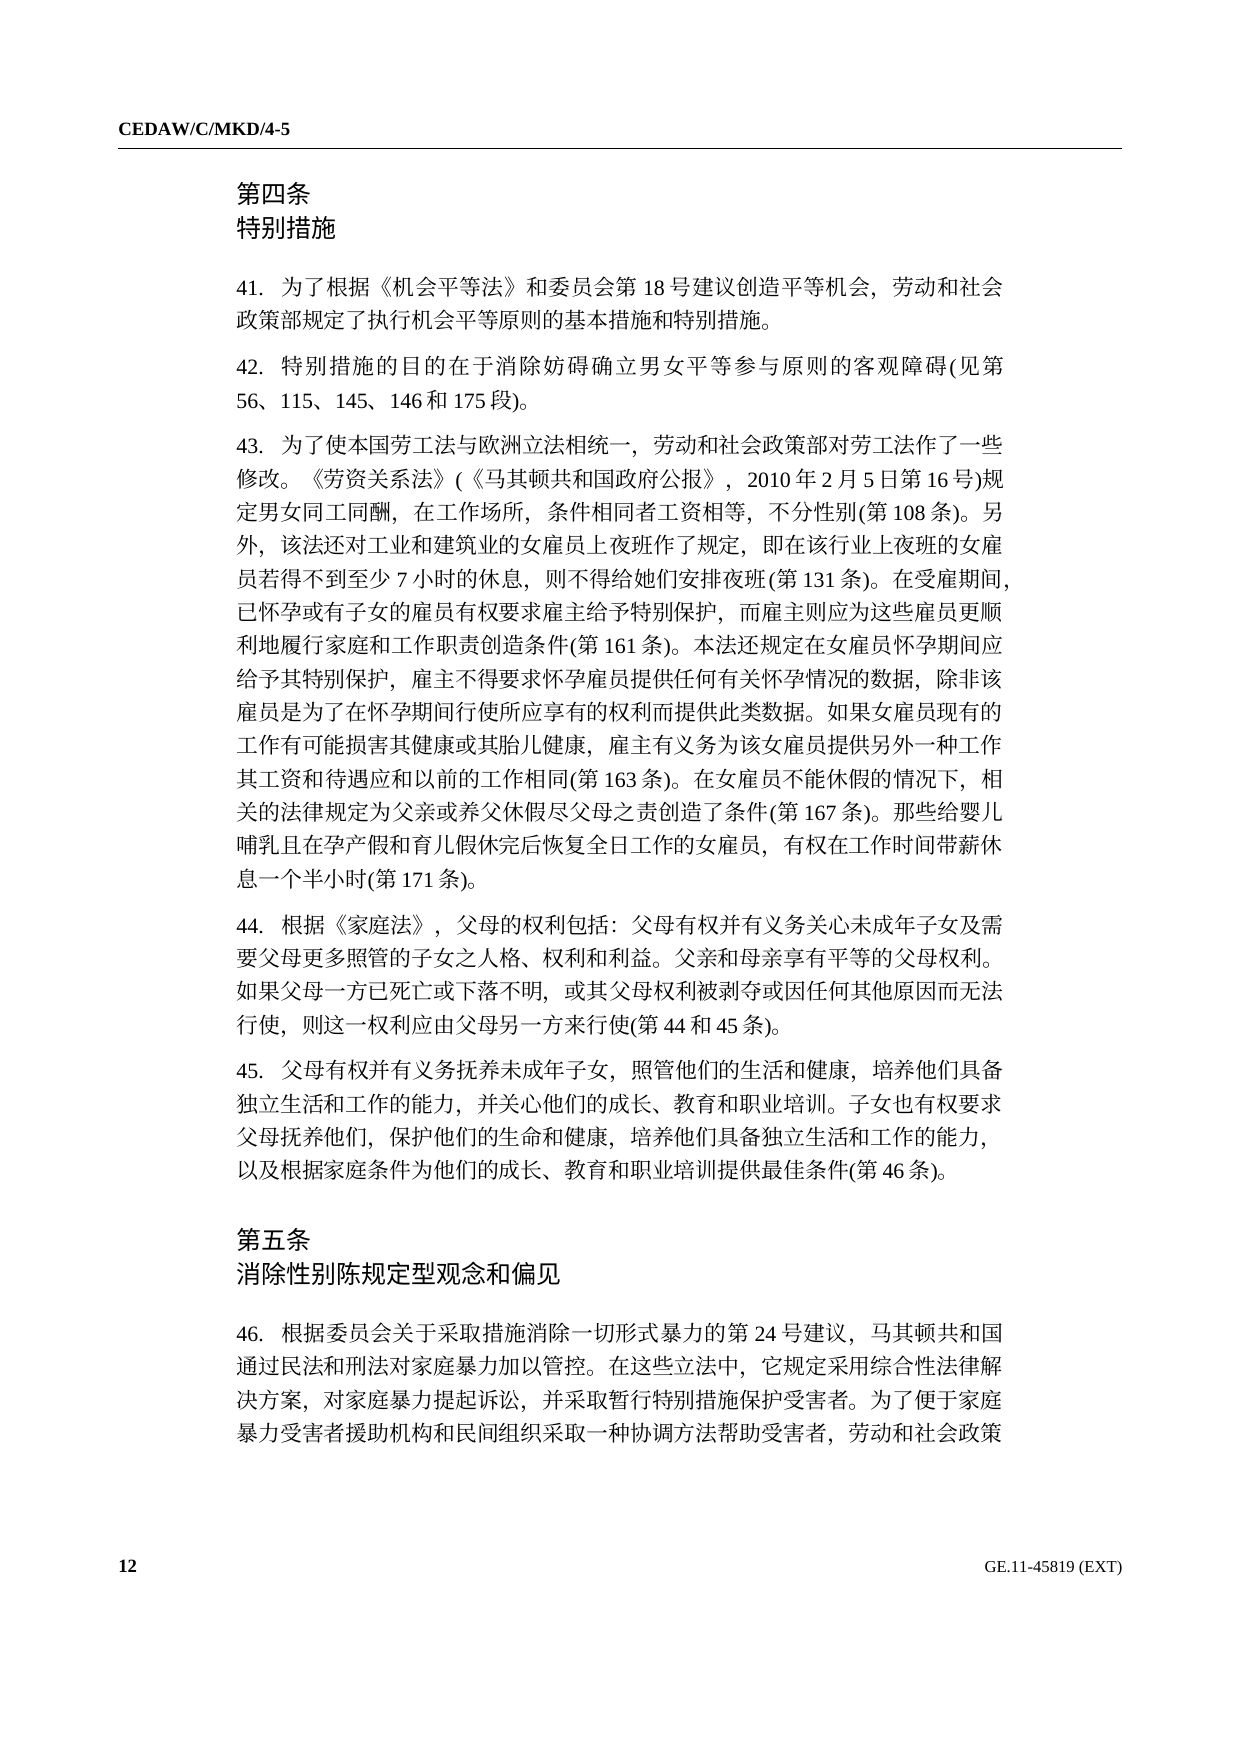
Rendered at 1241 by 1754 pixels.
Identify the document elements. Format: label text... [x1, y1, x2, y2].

text 42. 特别措施的目的在于消除妨碍确立男女平等参与原则的客观障碍(见第56、115、145、146和175段)。 [236, 348, 1004, 415]
text 45. 父母有权并有义务抚养未成年子女，照管他们的生活和健康，培养他们具备独立生活和工作的能力，并关心他们的成长、教育和职业培训。子女也有权要求父母抚养他们，保护他们的生命和健康，培养他们具备独立生活和工作的能力，以及根据家庭条件为他们的成长、教育和职业培训提供最佳条件(第46条)。 [236, 1052, 1004, 1186]
text 43. 为了使本国劳工法与欧洲立法相统一，劳动和社会政策部对劳工法作了一些修改。《劳资关系法》(《马其顿共和国政府公报》，第16号)规定男女同工同酬，在工作场所，条件相同者工资相等，不分性别(第108条)。另外，该法还对工业和建筑业的女雇员上夜班作了规定，即在该行业上夜班的女雇员若得不到至少7小时的休息，则不得给她们安排夜班(第131条)。在受雇期间，已怀孕或有子女的雇员有权要求雇主给予特别保护，而雇主则应为这些雇员更顺利地履行家庭和工作职责创造条件(第161条)。本法还规定在女雇员怀孕期间应给予其特别保护，雇主不得要求怀孕雇员提供任何有关怀孕情况的数据，除非该雇员是为了在怀孕期间行使所应享有的权利而提供此类数据。如果女雇员现有的工作有可能损害其健康或其胎儿健康，雇主有义务为该女雇员提供另外一种工作，其工资和待遇应和以前的工作相同(第163条)。在女雇员不能休假的情况下，相关的法律规定为父亲或养父休假尽父母之责创造了条件(第167条)。那些给婴儿哺乳且在孕产假和育儿假休完后恢复全日工作的女雇员，有权在工作时间带薪休息一个半小时(第171条)。 [236, 427, 1004, 894]
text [236, 1315, 1004, 1448]
text 第四条 特别措施 [118, 177, 1004, 244]
text 第五条 消除性别陈规定型观念和偏见 [118, 1223, 1004, 1290]
text 44. 根据《家庭法》，父母的权利包括：父母有权并有义务关心未成年子女及需要父母更多照管的子女之人格、权利和利益。父亲和母亲享有平等的父母权利。如果父母一方已死亡或下落不明，或其父母权利被剥夺或因任何其他原因而无法行使，则这一权利应由父母另一方来行使(第44和45条)。 [236, 906, 1004, 1040]
text 41. 为了根据《机会平等法》和委员会第18号建议创造平等机会，劳动和社会政策部规定了执行机会平等原则的基本措施和特别措施。 [236, 269, 1004, 336]
